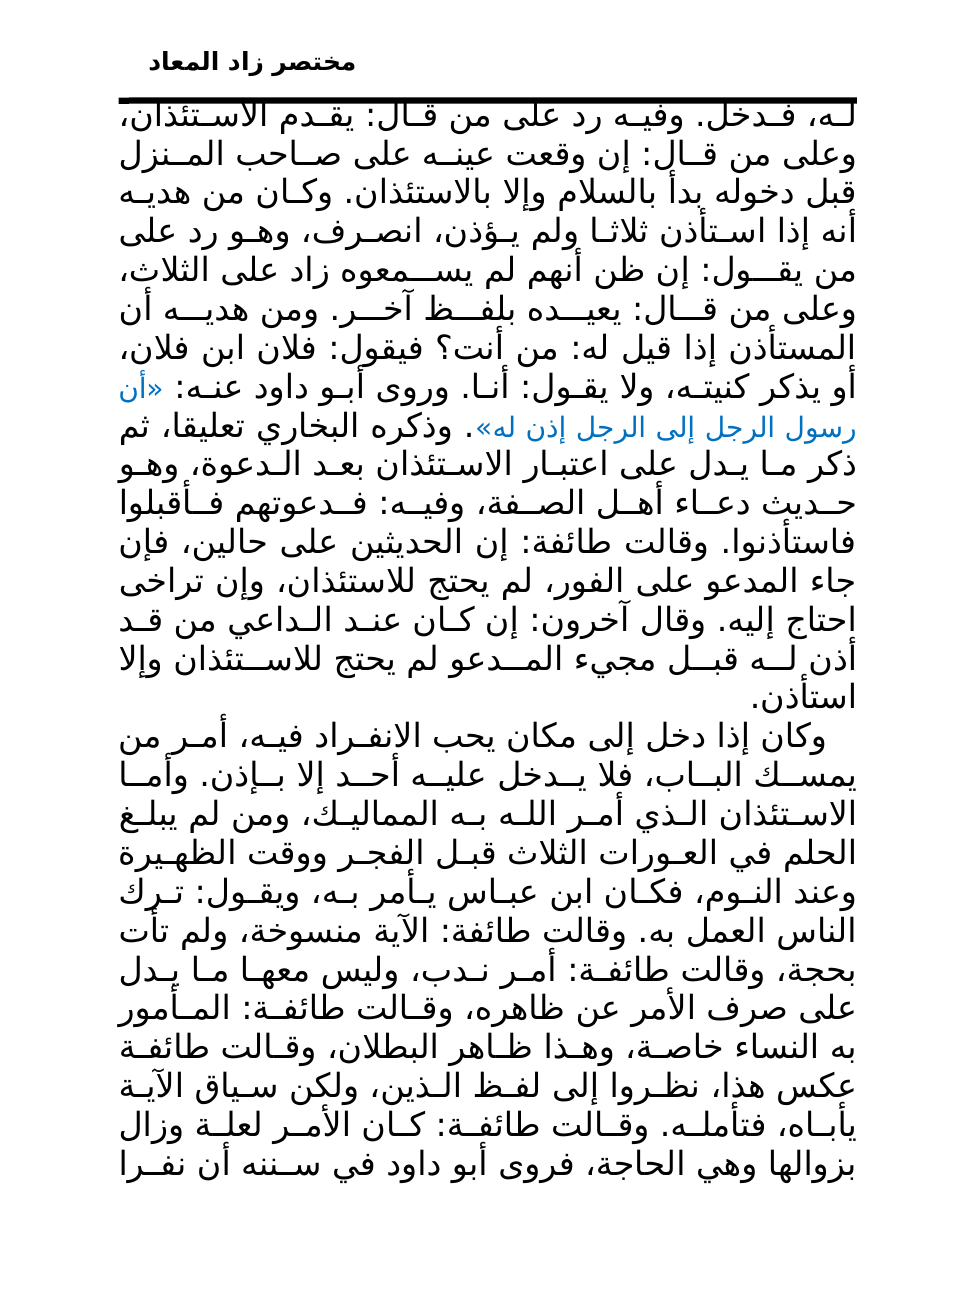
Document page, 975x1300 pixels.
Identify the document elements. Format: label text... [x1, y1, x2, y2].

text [118, 717, 857, 1183]
text صح عنه ج أنه قال: «الاستئذان ثلاثا، فإن أذن لك، وإلا فارجع»() (). وصح عنه: «إنما جعل الاستئذان من أجل البصر»() (). وصح عنه أنه أراد أن يفقأ عين الذي نظر إليه من شق حجرته، وقال: «إنما جعل الاستئذان من أجل البصر»() وصح عنه التسليم قبل الاستئذان فعلا وتعليما، واستأذن عليه رجل فقال: أألج؟ فقال رسول الله ج لرجل: «اخرج إلى هذا فعلمه الاستئذان، فقل له: قل: السلام عليكم، أأدخل؟»() (). فسمعه الرجل، فقال ذلك، فأذن له، فدخل. وفيه رد على من قال: يقدم الاستئذان، وعلى من قال: إن وقعت عينه على صاحب المنزل قبل دخوله بدأ بالسلام وإلا بالاستئذان. وكان من هديه أنه إذا استأذن ثلاثا ولم يؤذن، انصرف، وهو رد على من يقول: إن ظن أنهم لم يسمعوه زاد على الثلاث، وعلى من قال: يعيده بلفظ آخر. ومن هديه أن المستأذن إذا قيل له: من أنت؟ فيقول: فلان ابن فلان، أو يذكر كنيته، ولا يقول: أنا. وروى أبو داود عنه: «أن رسول الرجل إلى الرجل إذن له». وذكره البخاري تعليقا، ثم ذكر ما يدل على اعتبار الاستئذان بعد الدعوة، وهو حديث دعاء أهل الصفة، وفيه: فدعوتهم فأقبلوا فاستأذنوا. وقالت طائفة: إن الحديثين على حالين، فإن جاء المدعو على الفور، لم يحتج للاستئذان، وإن تراخى احتاج إليه. وقال آخرون: إن كان عند الداعي من قد أذن له قبل مجيء المدعو لم يحتج للاستئذان وإلا استأذن. [118, 95, 857, 717]
